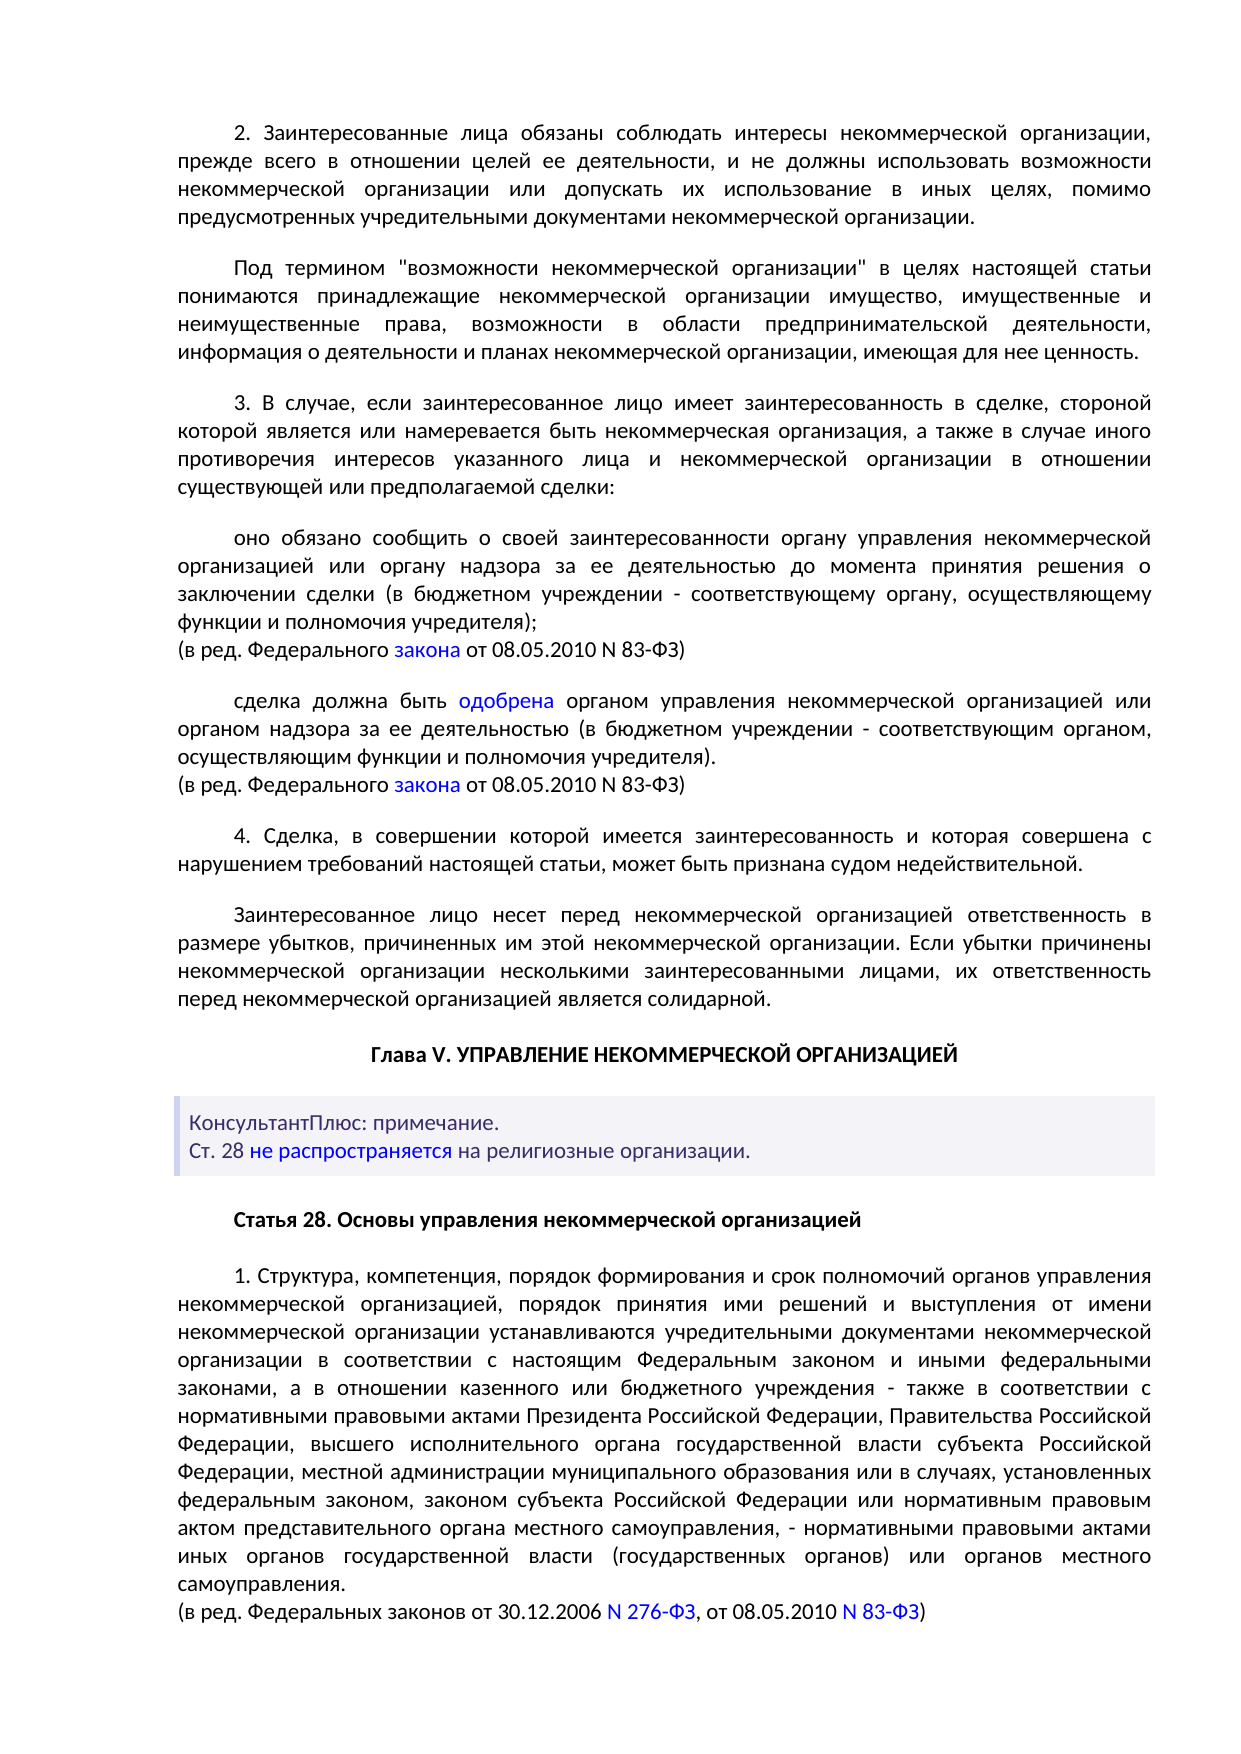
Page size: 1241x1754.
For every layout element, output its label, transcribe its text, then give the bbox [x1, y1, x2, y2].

text (в ред. Федеральных законов от 30.12.2006 N 276-ФЗ, от 08.05.2010 N 83-ФЗ) [177, 1597, 1152, 1625]
text Под термином "возможности некоммерческой организации" в целях настоящей статьи понимаются принадлежащие некоммерческой организации имущество, имущественные и неимущественные права, возможности в области предпринимательской деятельности, информация о деятельности и планах некоммерческой организации, имеющая для нее ценность. [177, 253, 1152, 365]
text сделка должна быть одобрена органом управления некоммерческой организацией или органом надзора за ее деятельностью (в бюджетном учреждении - соответствующим органом, осуществляющим функции и полномочия учредителя). [177, 686, 1152, 770]
text Заинтересованное лицо несет перед некоммерческой организацией ответственность в размере убытков, причиненных им этой некоммерческой организации. Если убытки причинены некоммерческой организации несколькими заинтересованными лицами, их ответственность перед некоммерческой организацией является солидарной. [177, 900, 1152, 1012]
text 1. Структура, компетенция, порядок формирования и срок полномочий органов управления некоммерческой организацией, порядок принятия ими решений и выступления от имени некоммерческой организации устанавливаются учредительными документами некоммерческой организации в соответствии с настоящим Федеральным законом и иными федеральными законами, а в отношении казенного или бюджетного учреждения - также в соответствии с нормативными правовыми актами Президента Российской Федерации, Правительства Российской Федерации, высшего исполнительного органа государственной власти субъекта Российской Федерации, местной администрации муниципального образования или в случаях, установленных федеральным законом, законом субъекта Российской Федерации или нормативным правовым актом представительного органа местного самоуправления, - нормативными правовыми актами иных органов государственной власти (государственных органов) или органов местного самоуправления. [177, 1261, 1152, 1597]
text 2. Заинтересованные лица обязаны соблюдать интересы некоммерческой организации, прежде всего в отношении целей ее деятельности, и не должны использовать возможности некоммерческой организации или допускать их использование в иных целях, помимо предусмотренных учредительными документами некоммерческой организации. [177, 118, 1152, 230]
text 4. Сделка, в совершении которой имеется заинтересованность и которая совершена с нарушением требований настоящей статьи, может быть признана судом недействительной. [177, 821, 1152, 877]
text 3. В случае, если заинтересованное лицо имеет заинтересованность в сделке, стороной которой является или намеревается быть некоммерческая организация, а также в случае иного противоречия интересов указанного лица и некоммерческой организации в отношении существующей или предполагаемой сделки: [177, 388, 1152, 500]
text оно обязано сообщить о своей заинтересованности органу управления некоммерческой организацией или органу надзора за ее деятельностью до момента принятия решения о заключении сделки (в бюджетном учреждении - соответствующему органу, осуществляющему функции и полномочия учредителя); [177, 523, 1152, 635]
table_header КонсультантПлюс: примечание. Ст. 28 не распространяется на религиозные организации. [180, 1096, 1149, 1176]
title Статья 28. Основы управления некоммерческой организацией [177, 1205, 1152, 1233]
title Глава V. УПРАВЛЕНИЕ НЕКОММЕРЧЕСКОЙ ОРГАНИЗАЦИЕЙ [177, 1040, 1152, 1068]
text (в ред. Федерального закона от 08.05.2010 N 83-ФЗ) [177, 635, 1152, 663]
text (в ред. Федерального закона от 08.05.2010 N 83-ФЗ) [177, 770, 1152, 798]
